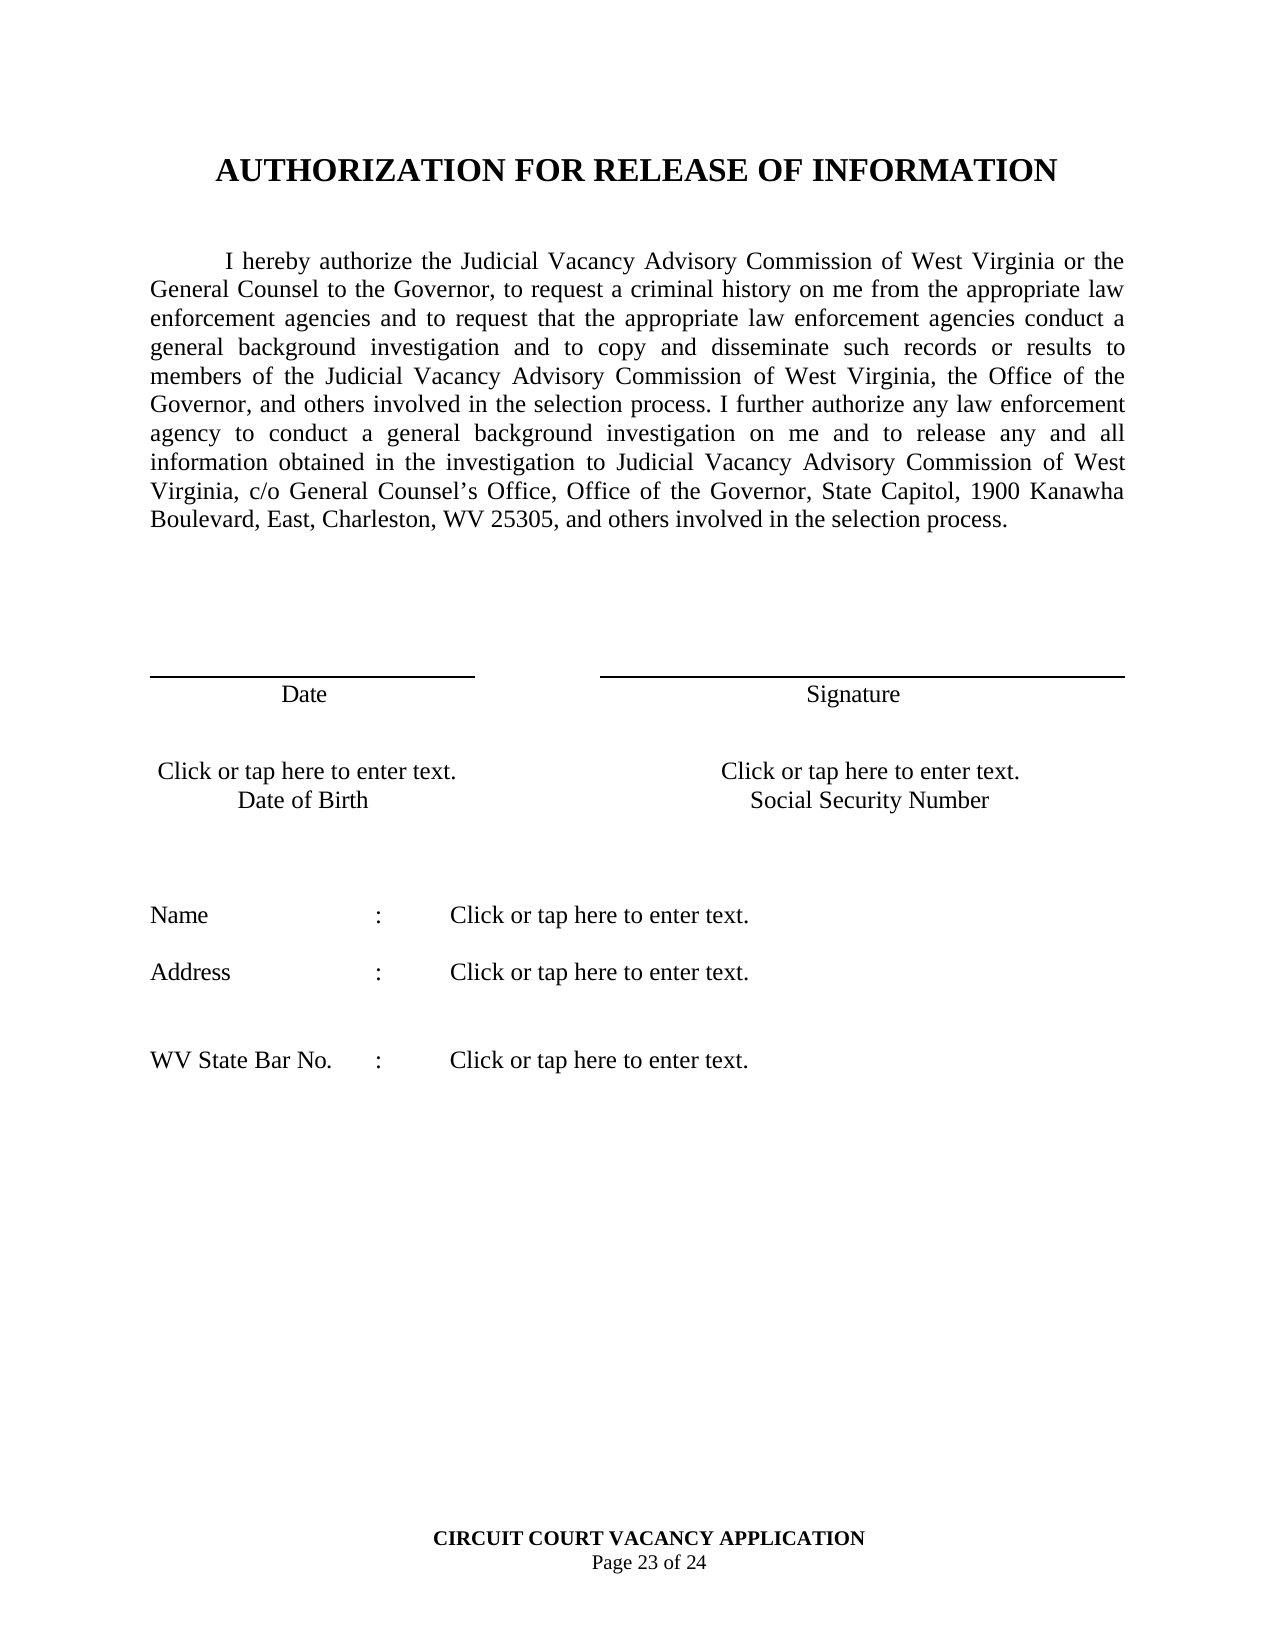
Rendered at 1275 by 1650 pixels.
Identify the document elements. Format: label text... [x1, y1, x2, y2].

text Name : [150, 900, 1148, 929]
subtitle AUTHORIZATION FOR RELEASE OF INFORMATION [215, 150, 1148, 188]
text Date of Birth Social Security Number [237, 785, 1148, 814]
text WV State Bar No. : [150, 1046, 1148, 1074]
text I hereby authorize the Judicial Vacancy Advisory Commission of West Virginia or the General Counsel to the Governor, to request a criminal history on me from the appropriate law enforcement agencies and to request that the appropriate law enforcement agencies conduct a general background investigation and to copy and disseminate such records or results to members of the Judicial Vacancy Advisory Commission of West Virginia, the Office of the Governor, and others involved in the selection process. I further authorize any law enforcement agency to conduct a general background investigation on me and to release any and all information obtained in the investigation to Judicial Vacancy Advisory Commission of West Virginia, c/o General Counsel’s Office, Office of the Governor, State Capitol, 1900 Kanawha Boulevard, East, Charleston, WV 25305, and others involved in the selection process. [150, 246, 1126, 533]
text Address : [150, 957, 1148, 986]
text Date Signature [281, 674, 1148, 708]
